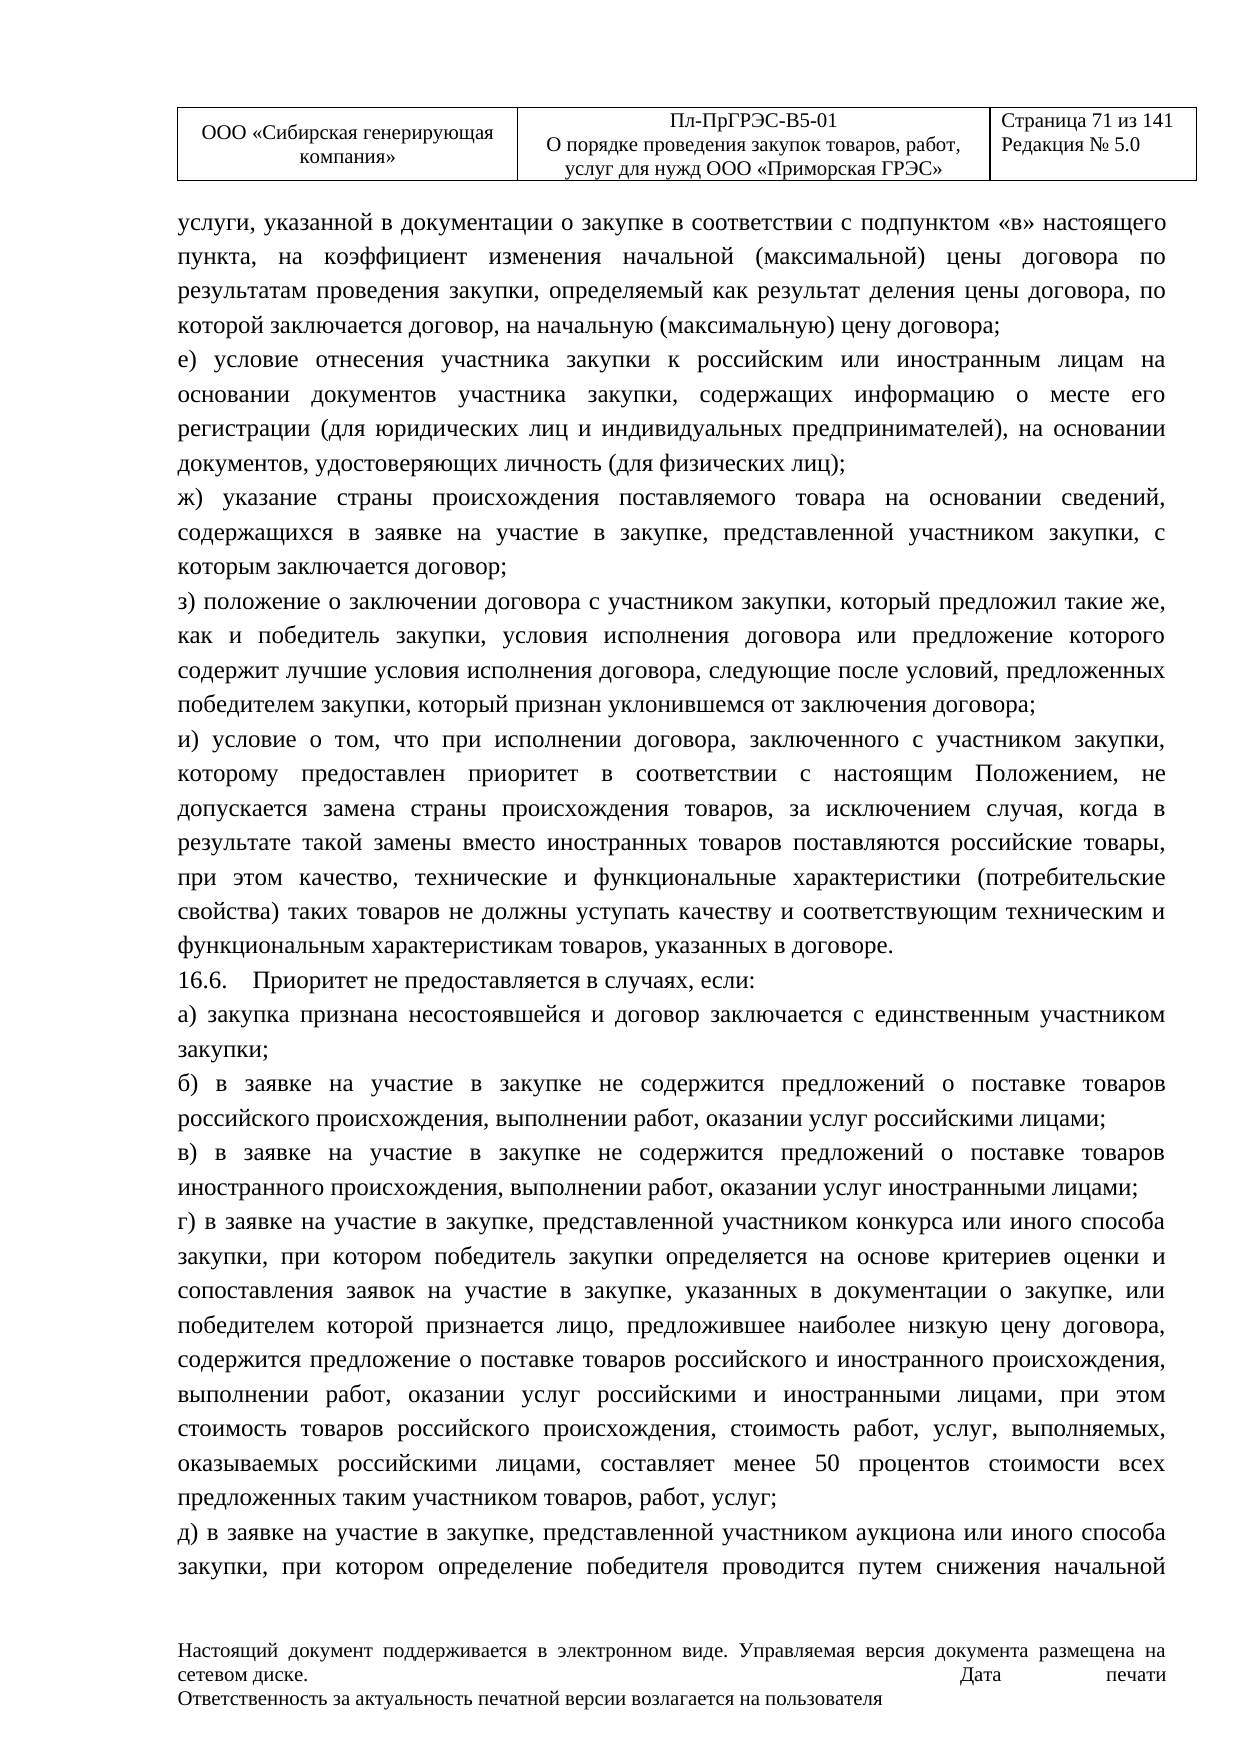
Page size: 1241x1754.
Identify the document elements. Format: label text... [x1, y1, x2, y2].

text г) в заявке на участие в закупке, представленной участником конкурса или иного способа закупки, при котором победитель закупки определяется на основе критериев оценки и сопоставления заявок на участие в закупке, указанных в документации о закупке, или победителем которой признается лицо, предложившее наиболее низкую цену договора, содержится предложение о поставке товаров российского и иностранного происхождения, выполнении работ, оказании услуг российскими и иностранными лицами, при этом стоимость товаров российского происхождения, стоимость работ, услуг, выполняемых, оказываемых российскими лицами, составляет менее 50 процентов стоимости всех предложенных таким участником товаров, работ, услуг; [177, 1206, 1166, 1511]
text а) закупка признана несостоявшейся и договор заключается с единственным участником закупки; [177, 999, 1166, 1063]
text ж) указание страны происхождения поставляемого товара на основании сведений, содержащихся в заявке на участие в закупке, представленной участником закупки, с которым заключается договор; [177, 482, 1166, 580]
text и) условие о том, что при исполнении договора, заключенного с участником закупки, которому предоставлен приоритет в соответствии с настоящим Положением, не допускается замена страны происхождения товаров, за исключением случая, когда в результате такой замены вместо иностранных товаров поставляются российские товары, при этом качество, технические и функциональные характеристики (потребительские свойства) таких товаров не должны уступать качеству и соответствующим техническим и функциональным характеристикам товаров, указанных в договоре. [177, 724, 1166, 959]
text б) в заявке на участие в закупке не содержится предложений о поставке товаров российского происхождения, выполнении работ, оказании услуг российскими лицами; [177, 1068, 1166, 1132]
text е) условие отнесения участника закупки к российским или иностранным лицам на основании документов участника закупки, содержащих информацию о месте его регистрации (для юридических лиц и индивидуальных предпринимателей), на основании документов, удостоверяющих личность (для физических лиц); [177, 344, 1166, 477]
list Приоритет не предоставляется в случаях, если: [177, 965, 1166, 994]
text з) положение о заключении договора с участником закупки, который предложил такие же, как и победитель закупки, условия исполнения договора или предложение которого содержит лучшие условия исполнения договора, следующие после условий, предложенных победителем закупки, который признан уклонившемся от заключения договора; [177, 586, 1166, 718]
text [177, 207, 1166, 339]
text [177, 1517, 1166, 1580]
text в) в заявке на участие в закупке не содержится предложений о поставке товаров иностранного происхождения, выполнении работ, оказании услуг иностранными лицами; [177, 1137, 1166, 1201]
